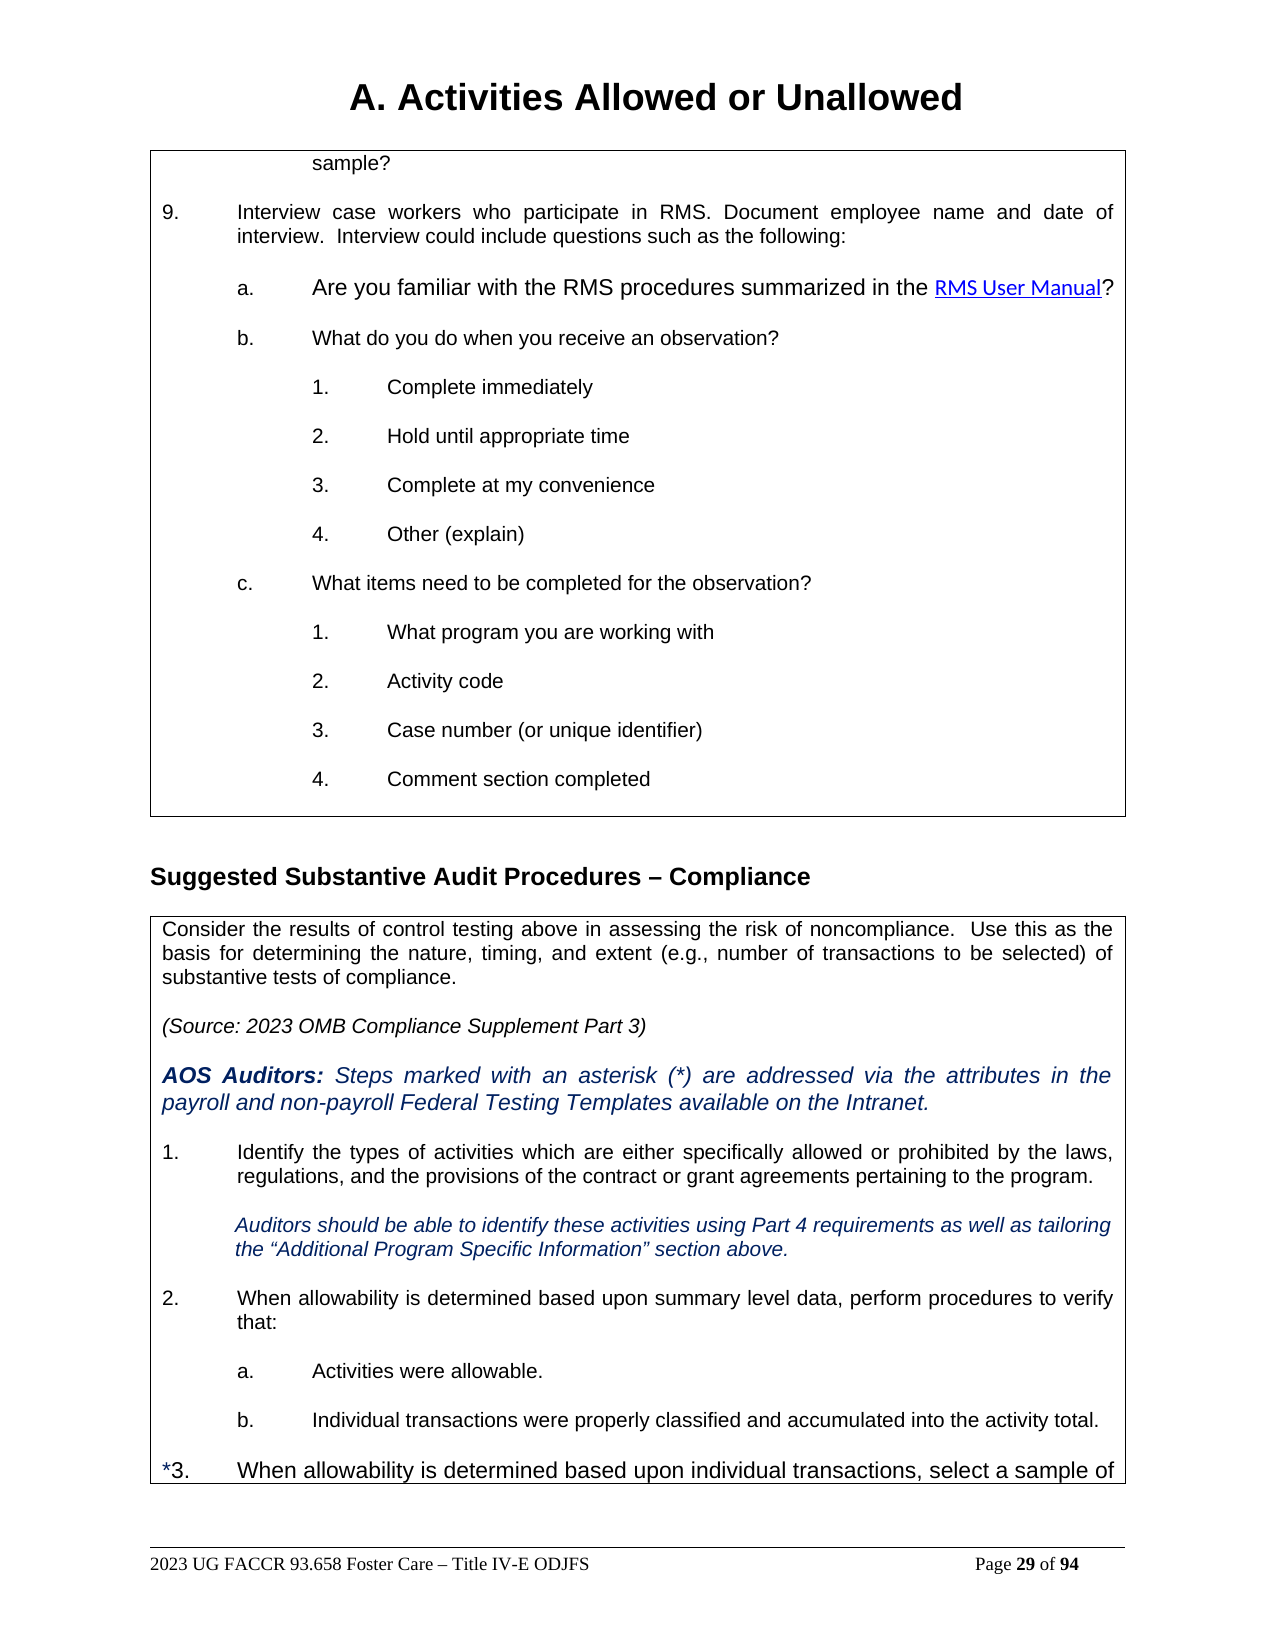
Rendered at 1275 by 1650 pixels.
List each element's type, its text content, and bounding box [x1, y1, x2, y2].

subtitle Suggested Substantive Audit Procedures – Compliance [150, 866, 1125, 891]
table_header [151, 151, 1125, 816]
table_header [151, 917, 1125, 1483]
